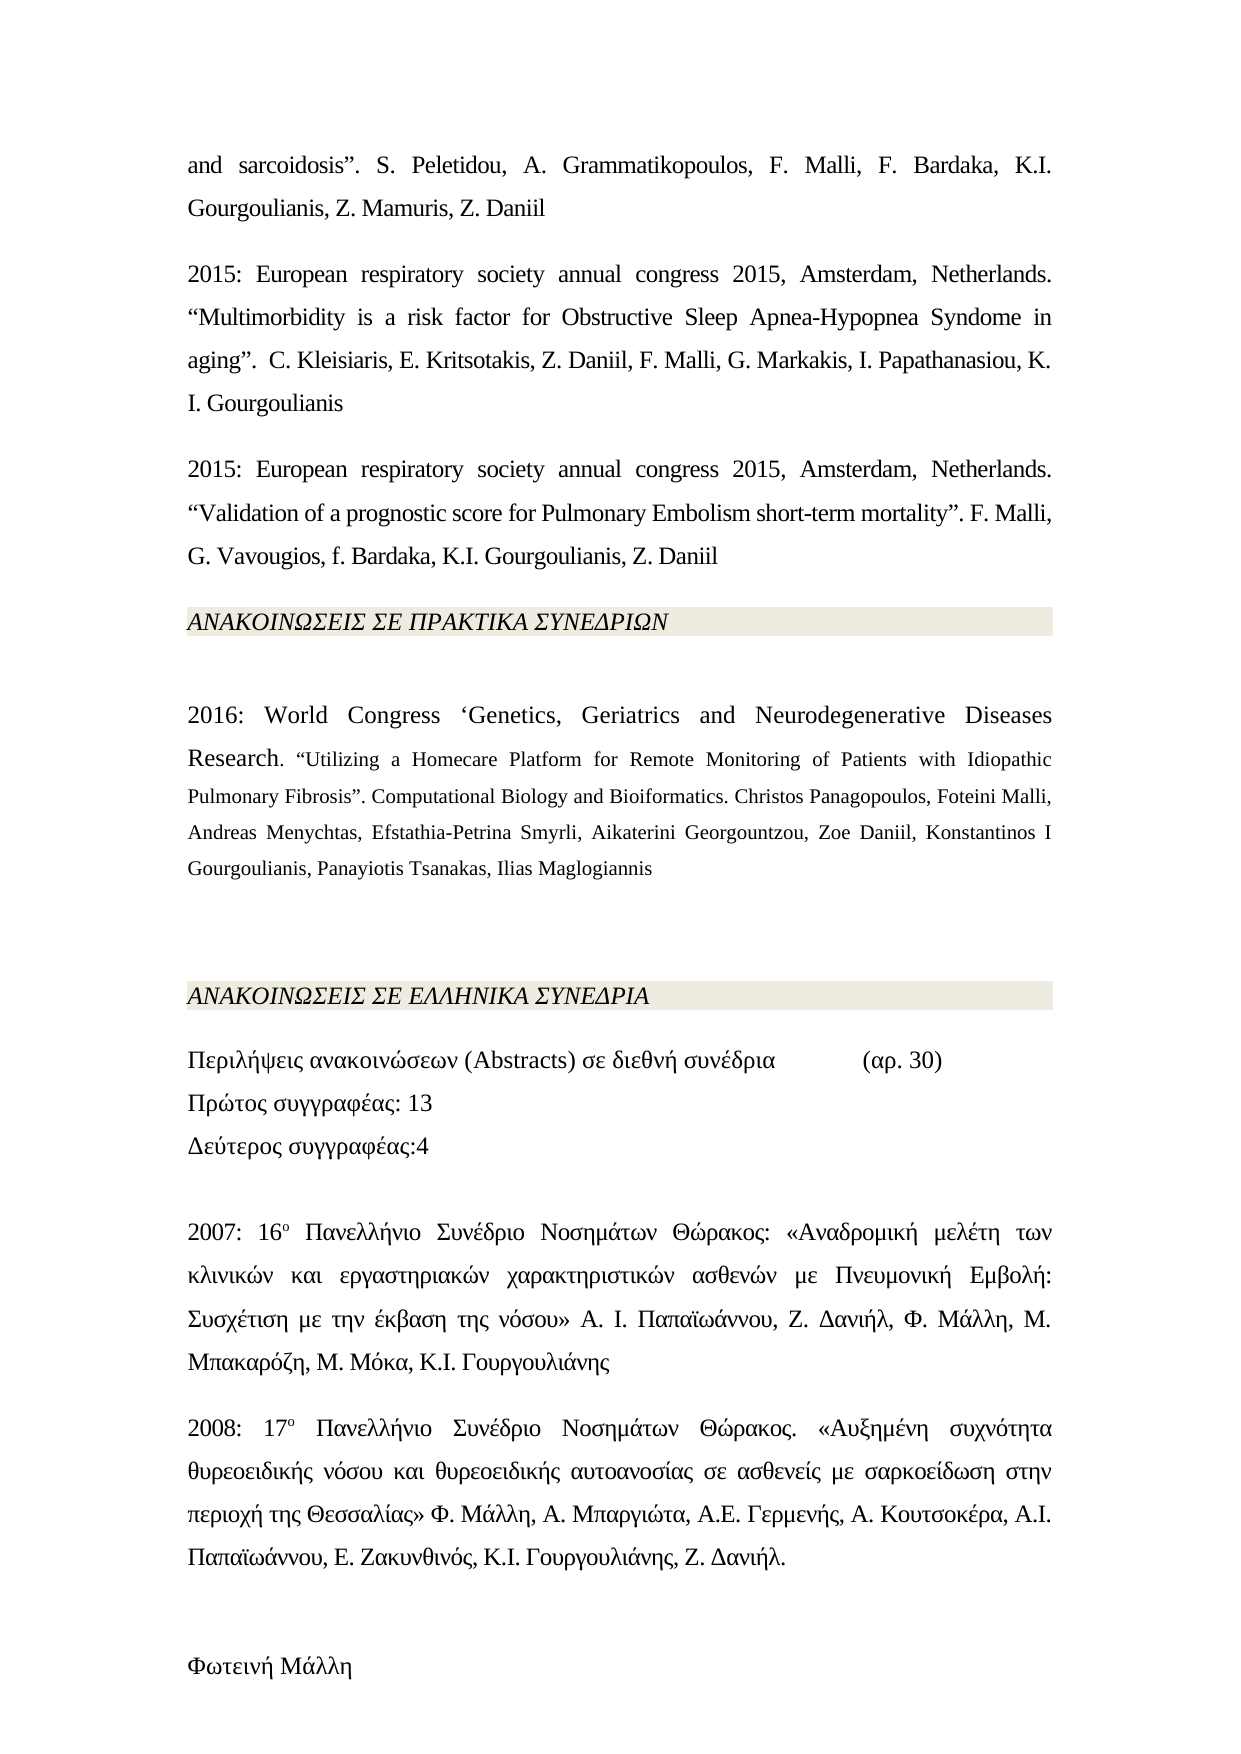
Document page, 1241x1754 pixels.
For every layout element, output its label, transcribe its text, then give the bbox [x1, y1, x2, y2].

text 2008: 17ο Πανελλήνιο Συνέδριο Νοσημάτων Θώρακος. «Αυξημένη συχνότητα θυρεοειδικής νόσου και θυρεοειδικής αυτοανοσίας σε ασθενείς με σαρκοείδωση στην περιοχή της Θεσσαλίας» Φ. Μάλλη, Α. Μπαργιώτα, Α.Ε. Γερμενής, Α. Κουτσοκέρα, Α.Ι. Παπαϊωάννου, Ε. Ζακυνθινός, Κ.Ι. Γουργουλιάνης, Ζ. Δανιήλ. [187, 1413, 1053, 1571]
text ΑΝΑΚΟΙΝΩΣΕΙΣ ΣΕ ΠΡΑΚΤΙΚΑ ΣΥΝΕΔΡΙΩΝ [187, 607, 1053, 636]
text 2007: 16ο Πανελλήνιο Συνέδριο Νοσημάτων Θώρακος: «Αναδρομική μελέτη των κλινικών και εργαστηριακών χαρακτηριστικών ασθενών με Πνευμονική Εμβολή: Συσχέτιση με την έκβαση της νόσου» Α. Ι. Παπαϊωάννου, Ζ. Δανιήλ, Φ. Μάλλη, Μ. Μπακαρόζη, Μ. Μόκα, Κ.Ι. Γουργουλιάνης [187, 1217, 1053, 1376]
text ΑΝΑΚΟΙΝΩΣΕΙΣ ΣΕ ΕΛΛΗΝΙΚΑ ΣΥΝΕΔΡΙΑ [187, 981, 1053, 1010]
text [187, 150, 1053, 222]
text 2015: European respiratory society annual congress 2015, Amsterdam, Netherlands. “Multimorbidity is a risk factor for Obstructive Sleep Apnea-Hypopnea Syndome in aging”. C. Kleisiaris, E. Kritsotakis, Z. Daniil, F. Malli, G. Markakis, I. Papathanasiou, K. I. Gourgoulianis [187, 259, 1053, 417]
text 2016: World Congress ‘Genetics, Geriatrics and Neurodegenerative Diseases Research. “Utilizing a Homecare Platform for Remote Monitoring of Patients with Idiopathic Pulmonary Fibrosis”. Computational Biology and Bioiformatics. Christos Panagopoulos, Foteini Malli, Andreas Menychtas, Efstathia-Petrina Smyrli, Aikaterini Georgountzou, Zoe Daniil, Konstantinos I Gourgoulianis, Panayiotis Tsanakas, Ilias Maglogiannis [187, 700, 1053, 880]
text Περιλήψεις ανακοινώσεων (Abstracts) σε διεθνή συνέδρια (αρ. 30) [187, 1045, 1053, 1074]
text 2015: European respiratory society annual congress 2015, Amsterdam, Netherlands. “Validation of a prognostic score for Pulmonary Embolism short-term mortality”. F. Malli, G. Vavougios, f. Bardaka, K.I. Gourgoulianis, Z. Daniil [187, 454, 1053, 569]
text Πρώτος συγγραφέας: 13 [187, 1088, 1053, 1117]
text Δεύτερος συγγραφέας:4 [187, 1131, 1053, 1160]
